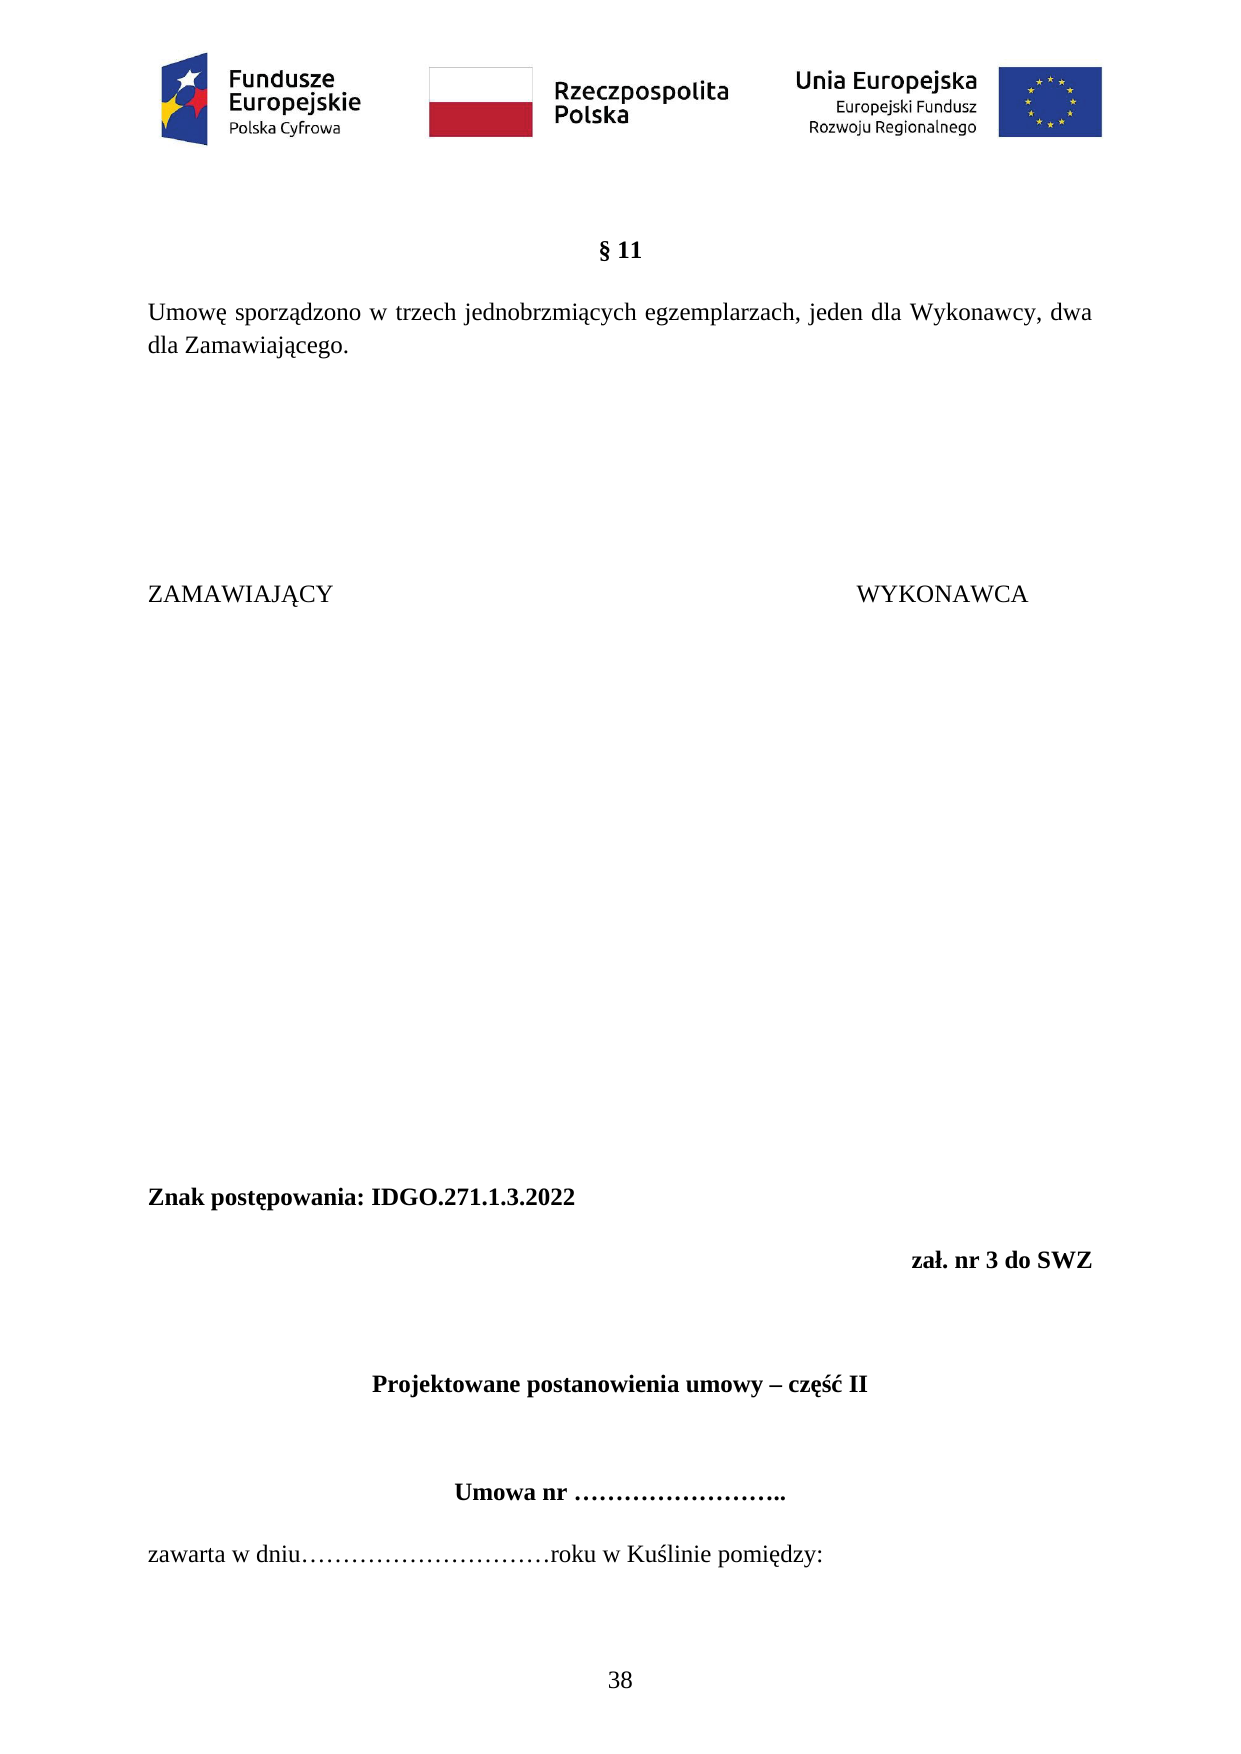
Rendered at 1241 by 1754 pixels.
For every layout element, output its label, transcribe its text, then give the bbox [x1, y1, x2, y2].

list Umowę sporządzono w trzech jednobrzmiących egzemplarzach, jeden dla Wykonawcy, dwa dla Zamawiającego. [148, 297, 1093, 359]
text § 11 [148, 235, 1093, 264]
text Znak postępowania: IDGO.271.1.3.2022 [148, 1182, 1093, 1211]
text Umowa nr …………………….. [148, 1477, 1093, 1506]
text Projektowane postanowienia umowy – część II [148, 1369, 1093, 1398]
text zał. nr 3 do SWZ [148, 1245, 1093, 1273]
text ZAMAWIAJĄCY WYKONAWCA [148, 579, 1093, 608]
text zawarta w dniu…………………………roku w Kuślinie pomiędzy: [148, 1539, 1093, 1568]
